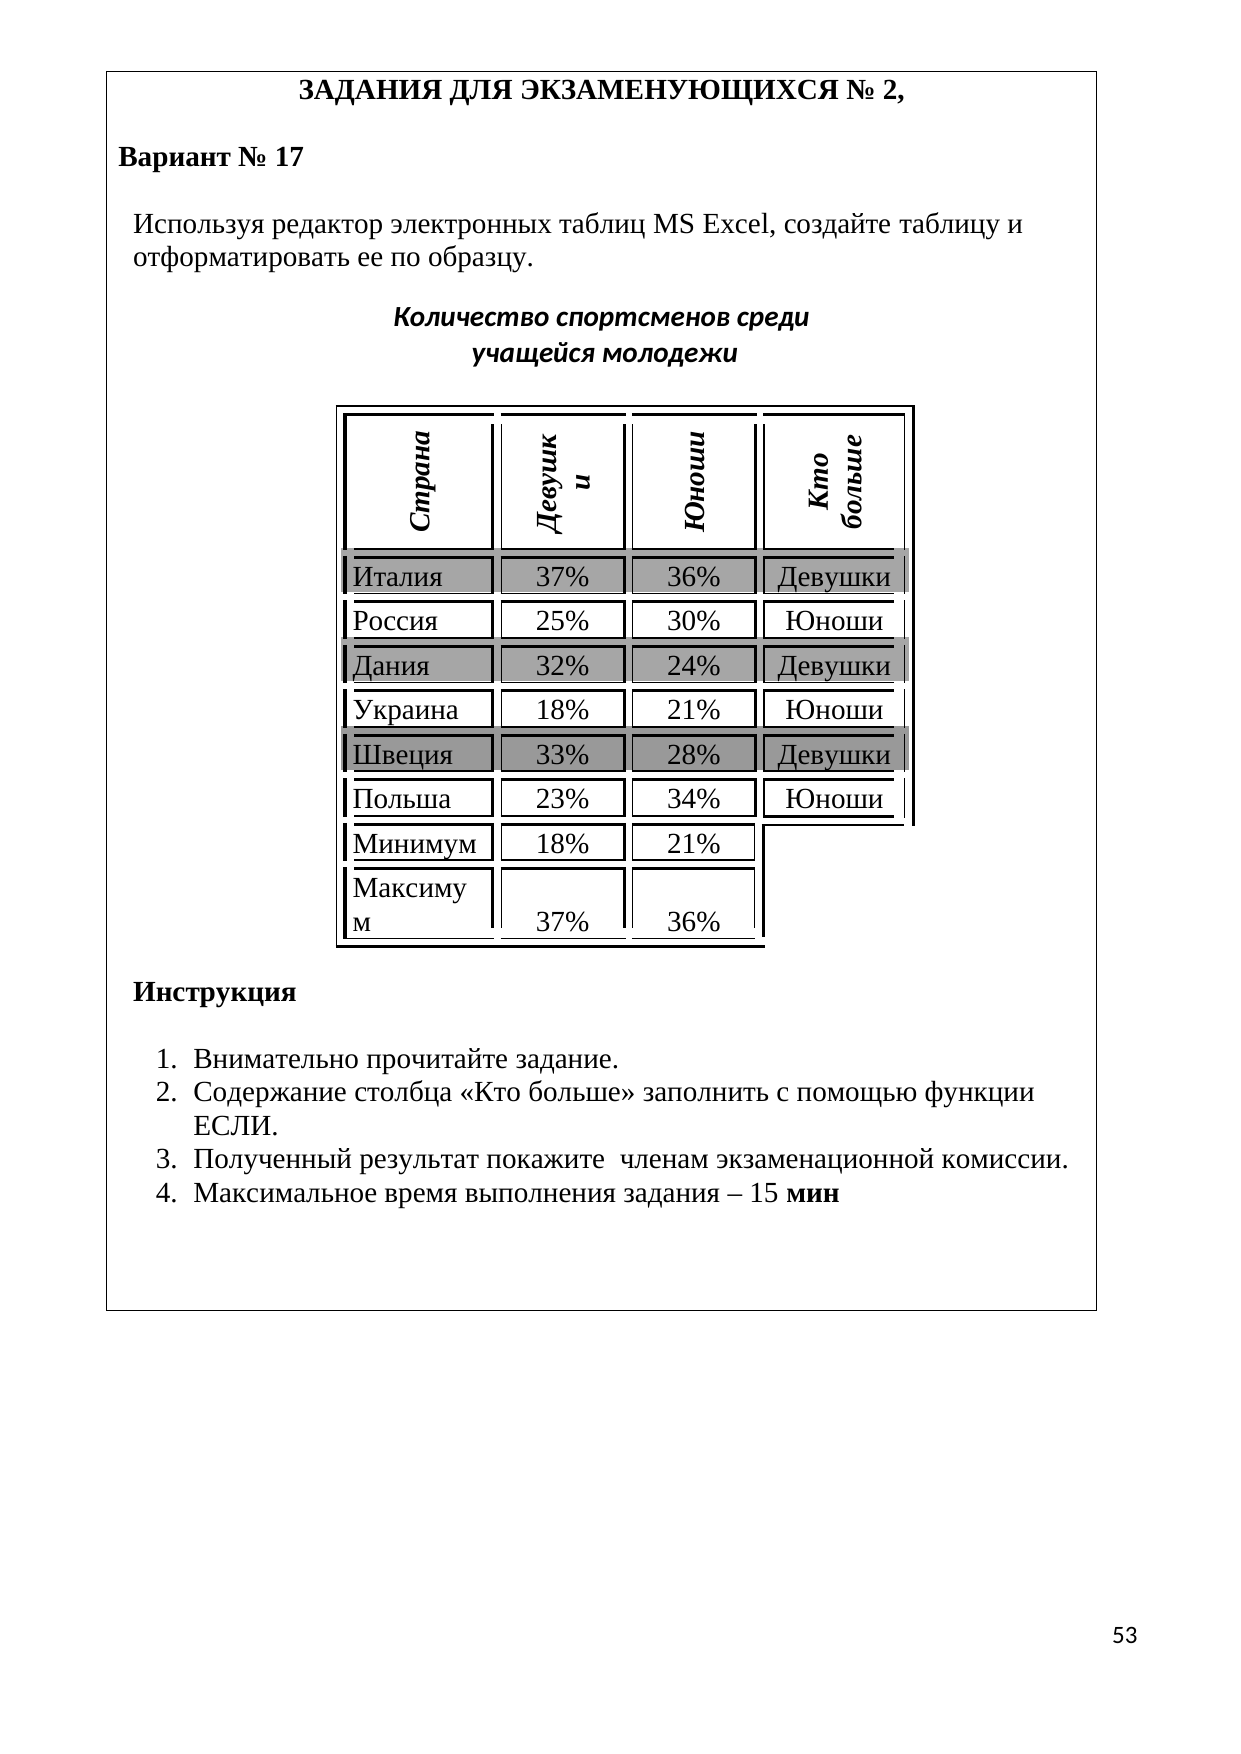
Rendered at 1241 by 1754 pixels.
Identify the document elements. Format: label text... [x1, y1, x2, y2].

table_header ЗАДАНИЯ ДЛЯ ЭКЗАМЕНУЮЩИХСЯ № 2, Вариант № 17 Используя редактор электронных таблиц MS Excel, создайте таблицу и отформатировать ее по образцу. Количество спортсменов среди учащейся молодежи Инструкция Внимательно прочитайте задание. Содержание столбца «Кто больше» заполнить с помощью функции ЕСЛИ. Полученный результат покажите членам экзаменационной комиссии. Максимальное время выполнения задания – 15 мин [107, 72, 1096, 1310]
